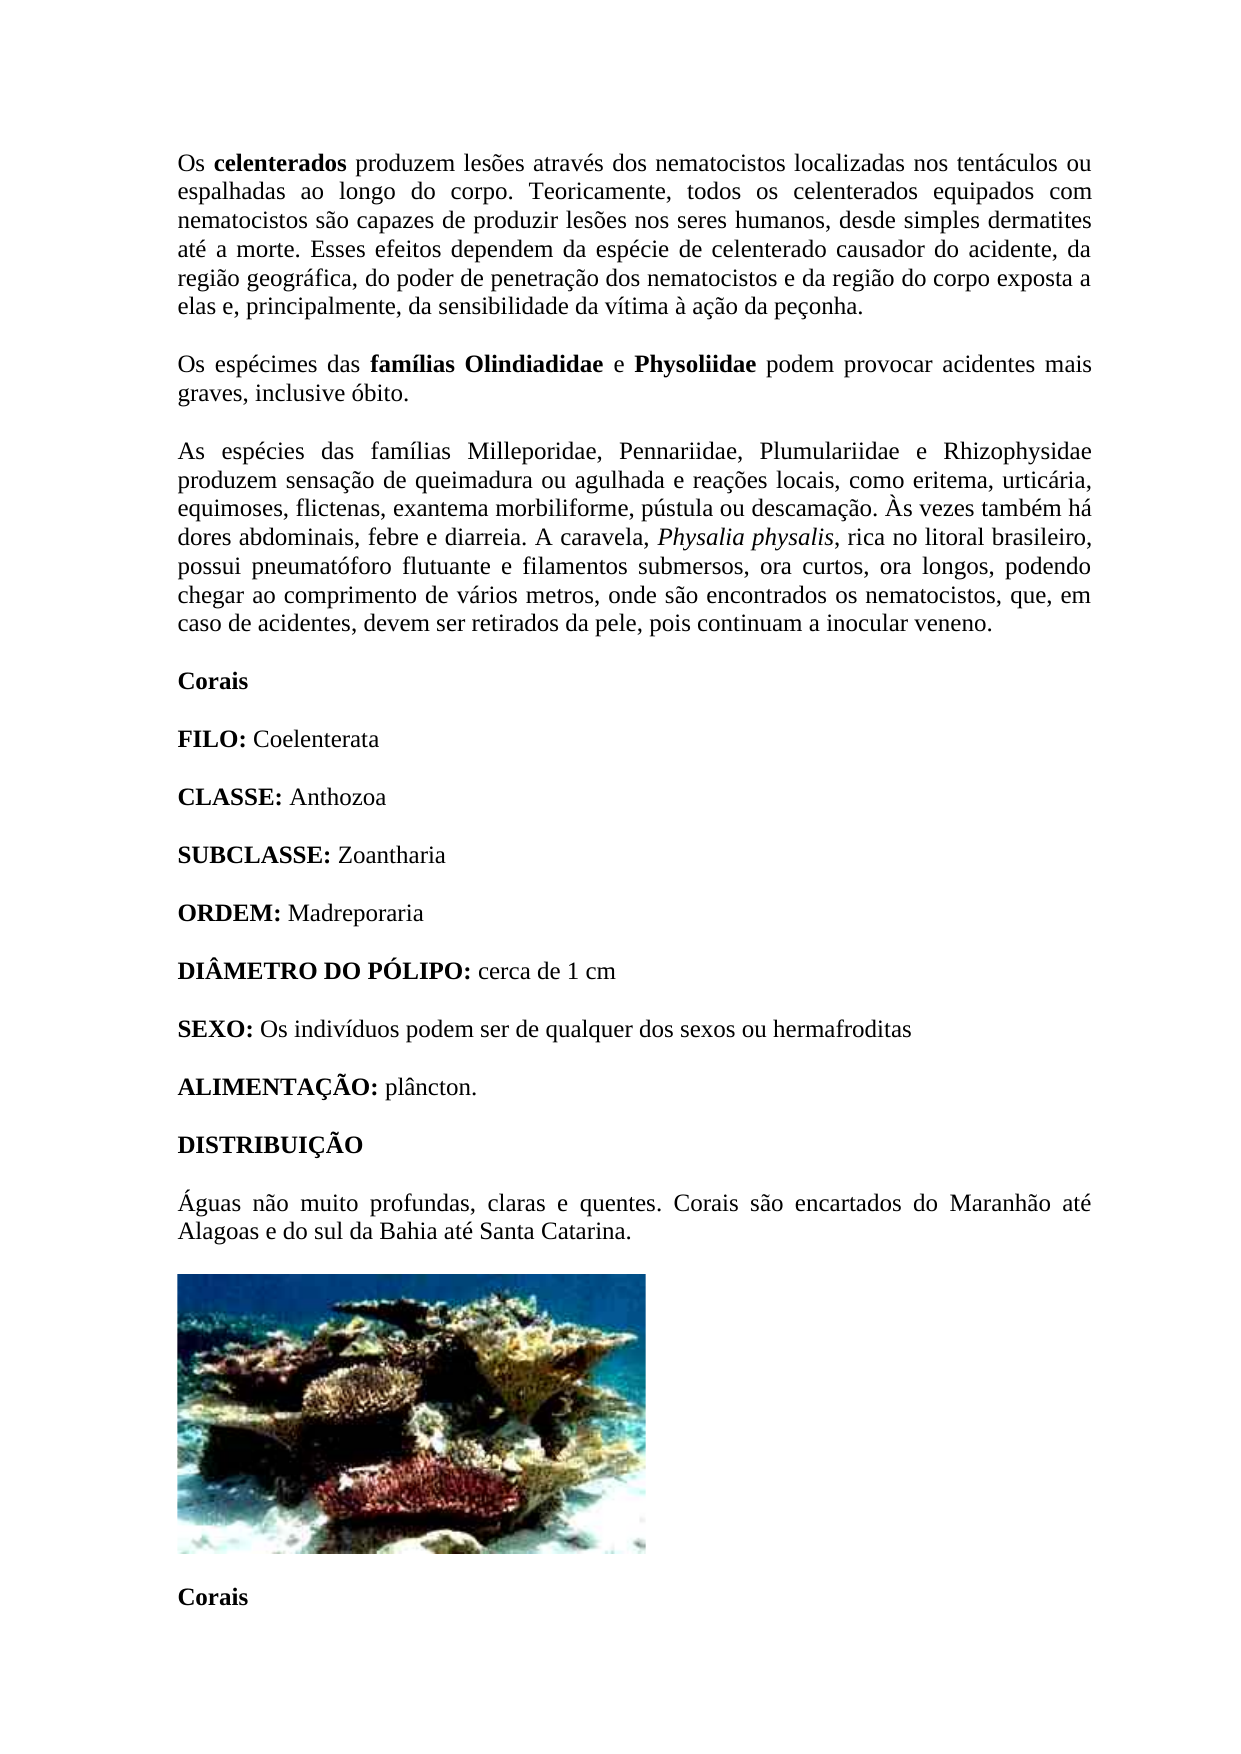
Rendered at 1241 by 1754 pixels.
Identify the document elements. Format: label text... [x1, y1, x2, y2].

text Corais [177, 666, 1092, 695]
text Os espécimes das famílias Olindiadidae e Physoliidae podem provocar acidentes mais graves, inclusive óbito. [177, 349, 1092, 407]
text CLASSE: Anthozoa [177, 782, 1092, 811]
text SUBCLASSE: Zoantharia [177, 840, 1092, 869]
picture [177, 1274, 646, 1554]
text As espécies das famílias Milleporidae, Pennariidae, Plumulariidae e Rhizophysidae produzem sensação de queimadura ou agulhada e reações locais, como eritema, urticária, equimoses, flictenas, exantema morbiliforme, pústula ou descamação. Às vezes também há dores abdominais, febre e diarreia. A caravela, Physalia physalis, rica no litoral brasileiro, possui pneumatóforo flutuante e filamentos submersos, ora curtos, ora longos, podendo chegar ao comprimento de vários metros, onde são encontrados os nematocistos, que, em caso de acidentes, devem ser retirados da pele, pois continuam a inocular veneno. [177, 436, 1092, 637]
text DISTRIBUIÇÃO [177, 1130, 1092, 1158]
text ALIMENTAÇÃO: plâncton. [177, 1072, 1092, 1101]
text Os celenterados produzem lesões através dos nematocistos localizadas nos tentáculos ou espalhadas ao longo do corpo. Teoricamente, todos os celenterados equipados com nematocistos são capazes de produzir lesões nos seres humanos, desde simples dermatites até a morte. Esses efeitos dependem da espécie de celenterado causador do acidente, da região geográfica, do poder de penetração dos nematocistos e da região do corpo exposta a elas e, principalmente, da sensibilidade da vítima à ação da peçonha. [177, 148, 1092, 320]
text ORDEM: Madreporaria [177, 898, 1092, 927]
text FILO: Coelenterata [177, 724, 1092, 753]
text Águas não muito profundas, claras e quentes. Corais são encartados do Maranhão até Alagoas e do sul da Bahia até Santa Catarina. [177, 1188, 1092, 1245]
text DIÂMETRO DO PÓLIPO: cerca de 1 cm [177, 956, 1092, 985]
text SEXO: Os indivíduos podem ser de qualquer dos sexos ou hermafroditas [177, 1014, 1092, 1043]
text Corais [177, 1582, 1092, 1611]
